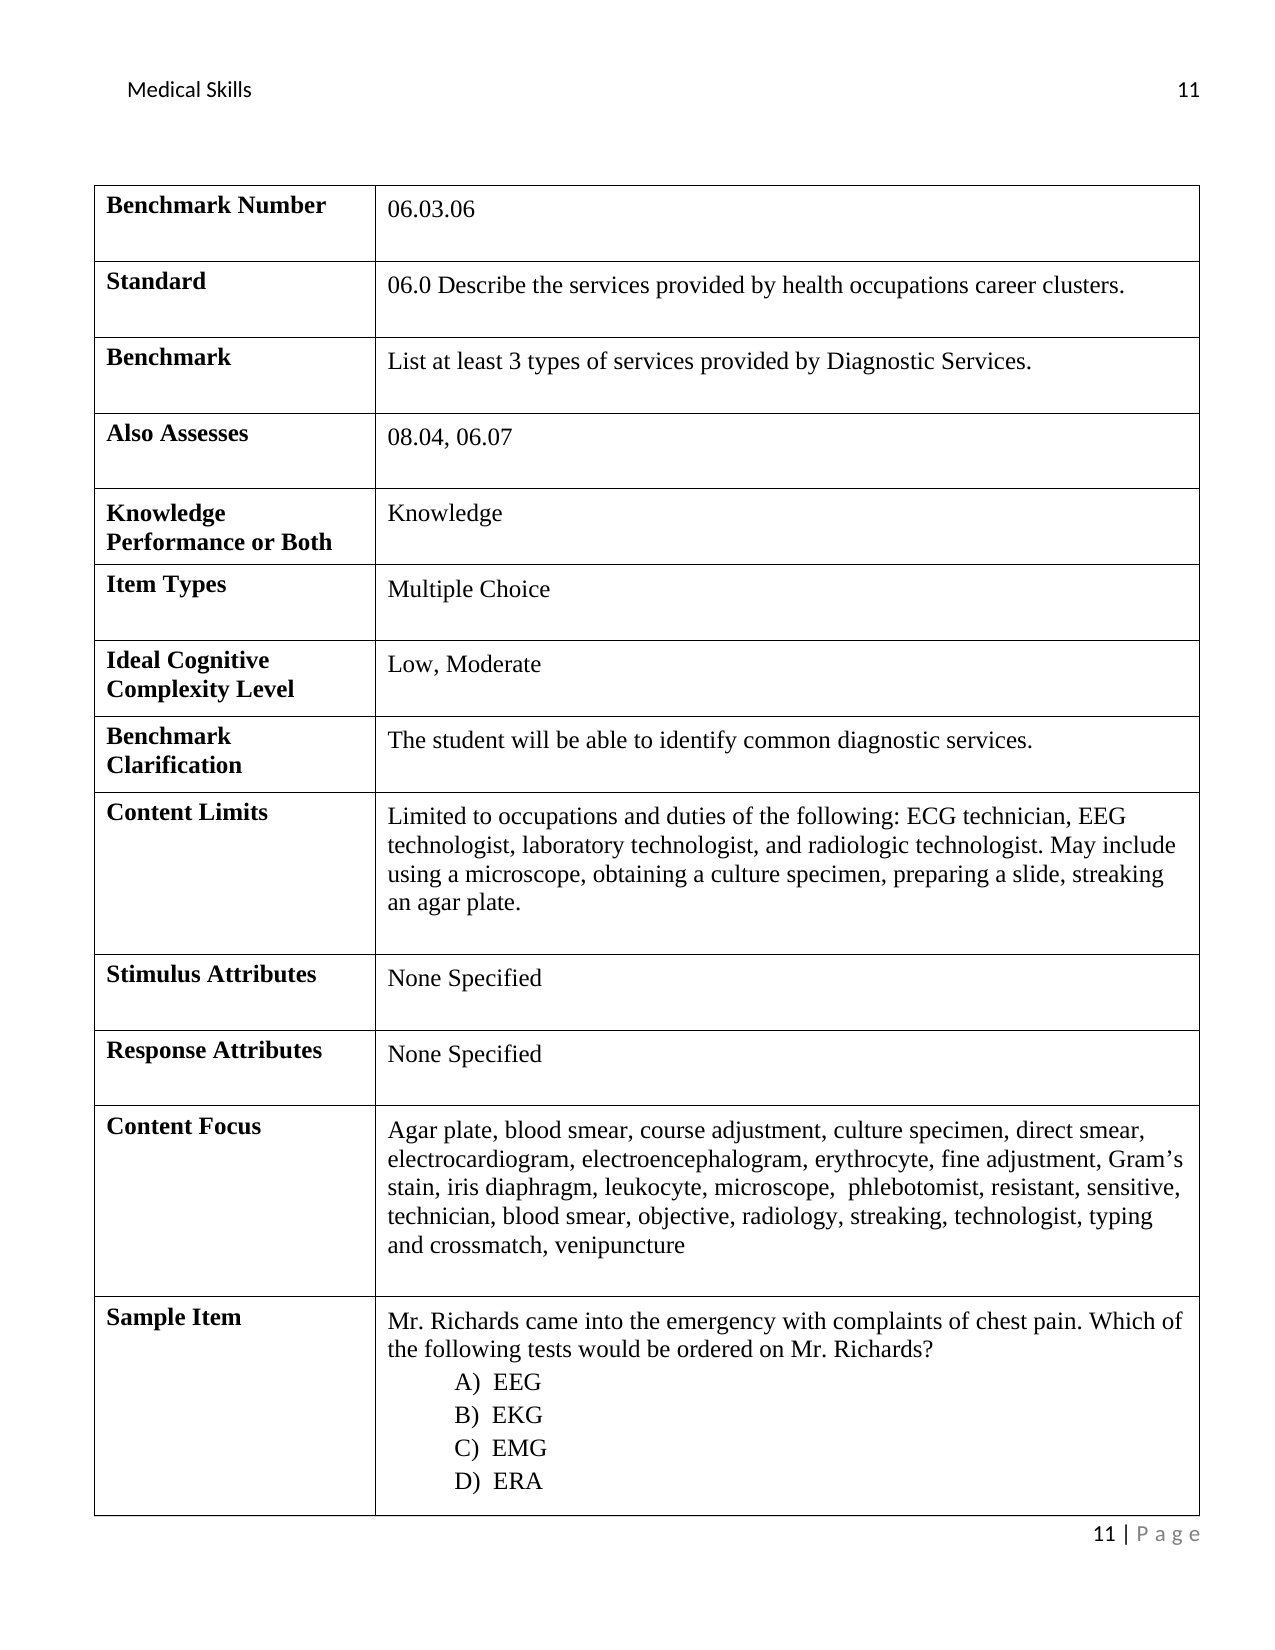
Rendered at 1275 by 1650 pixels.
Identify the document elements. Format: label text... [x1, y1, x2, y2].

table_cell Standard [95, 262, 375, 337]
table_cell Ideal Cognitive Complexity Level [95, 641, 375, 716]
table_cell List at least 3 types of services provided by Diagnostic Services. [376, 338, 1199, 412]
table_cell Knowledge Performance or Both [95, 489, 375, 564]
table_cell None Specified [376, 1031, 1199, 1105]
table_cell 08.04, 06.07 [376, 414, 1199, 488]
table_cell Also Assesses [95, 414, 375, 488]
table_cell Limited to occupations and duties of the following: ECG technician, EEG technologist, laboratory technologist, and radiologic technologist. May include using a microscope, obtaining a culture specimen, preparing a slide, streaking an agar plate. [376, 793, 1199, 954]
table_header 06.03.06 [376, 186, 1199, 261]
table_cell Low, Moderate [376, 641, 1199, 716]
table_cell Multiple Choice [376, 565, 1199, 640]
table_cell None Specified [376, 955, 1199, 1029]
table_header Benchmark Number [95, 186, 375, 261]
table_cell Sample Item [95, 1297, 375, 1515]
table_cell 06.0 Describe the services provided by health occupations career clusters. [376, 262, 1199, 337]
table_cell Stimulus Attributes [95, 955, 375, 1029]
table_cell Content Focus [95, 1106, 375, 1296]
table_cell Benchmark [95, 338, 375, 412]
table_cell Content Limits [95, 793, 375, 954]
table_cell Benchmark Clarification [95, 717, 375, 792]
table_cell Item Types [95, 565, 375, 640]
table_cell The student will be able to identify common diagnostic services. [376, 717, 1199, 792]
table_cell Knowledge [376, 489, 1199, 564]
table_cell Response Attributes [95, 1031, 375, 1105]
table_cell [376, 1297, 1199, 1515]
table_cell Agar plate, blood smear, course adjustment, culture specimen, direct smear, electrocardiogram, electroencephalogram, erythrocyte, fine adjustment, Gram’s stain, iris diaphragm, leukocyte, microscope, phlebotomist, resistant, sensitive, technician, blood smear, objective, radiology, streaking, technologist, typing and crossmatch, venipuncture [376, 1106, 1199, 1296]
